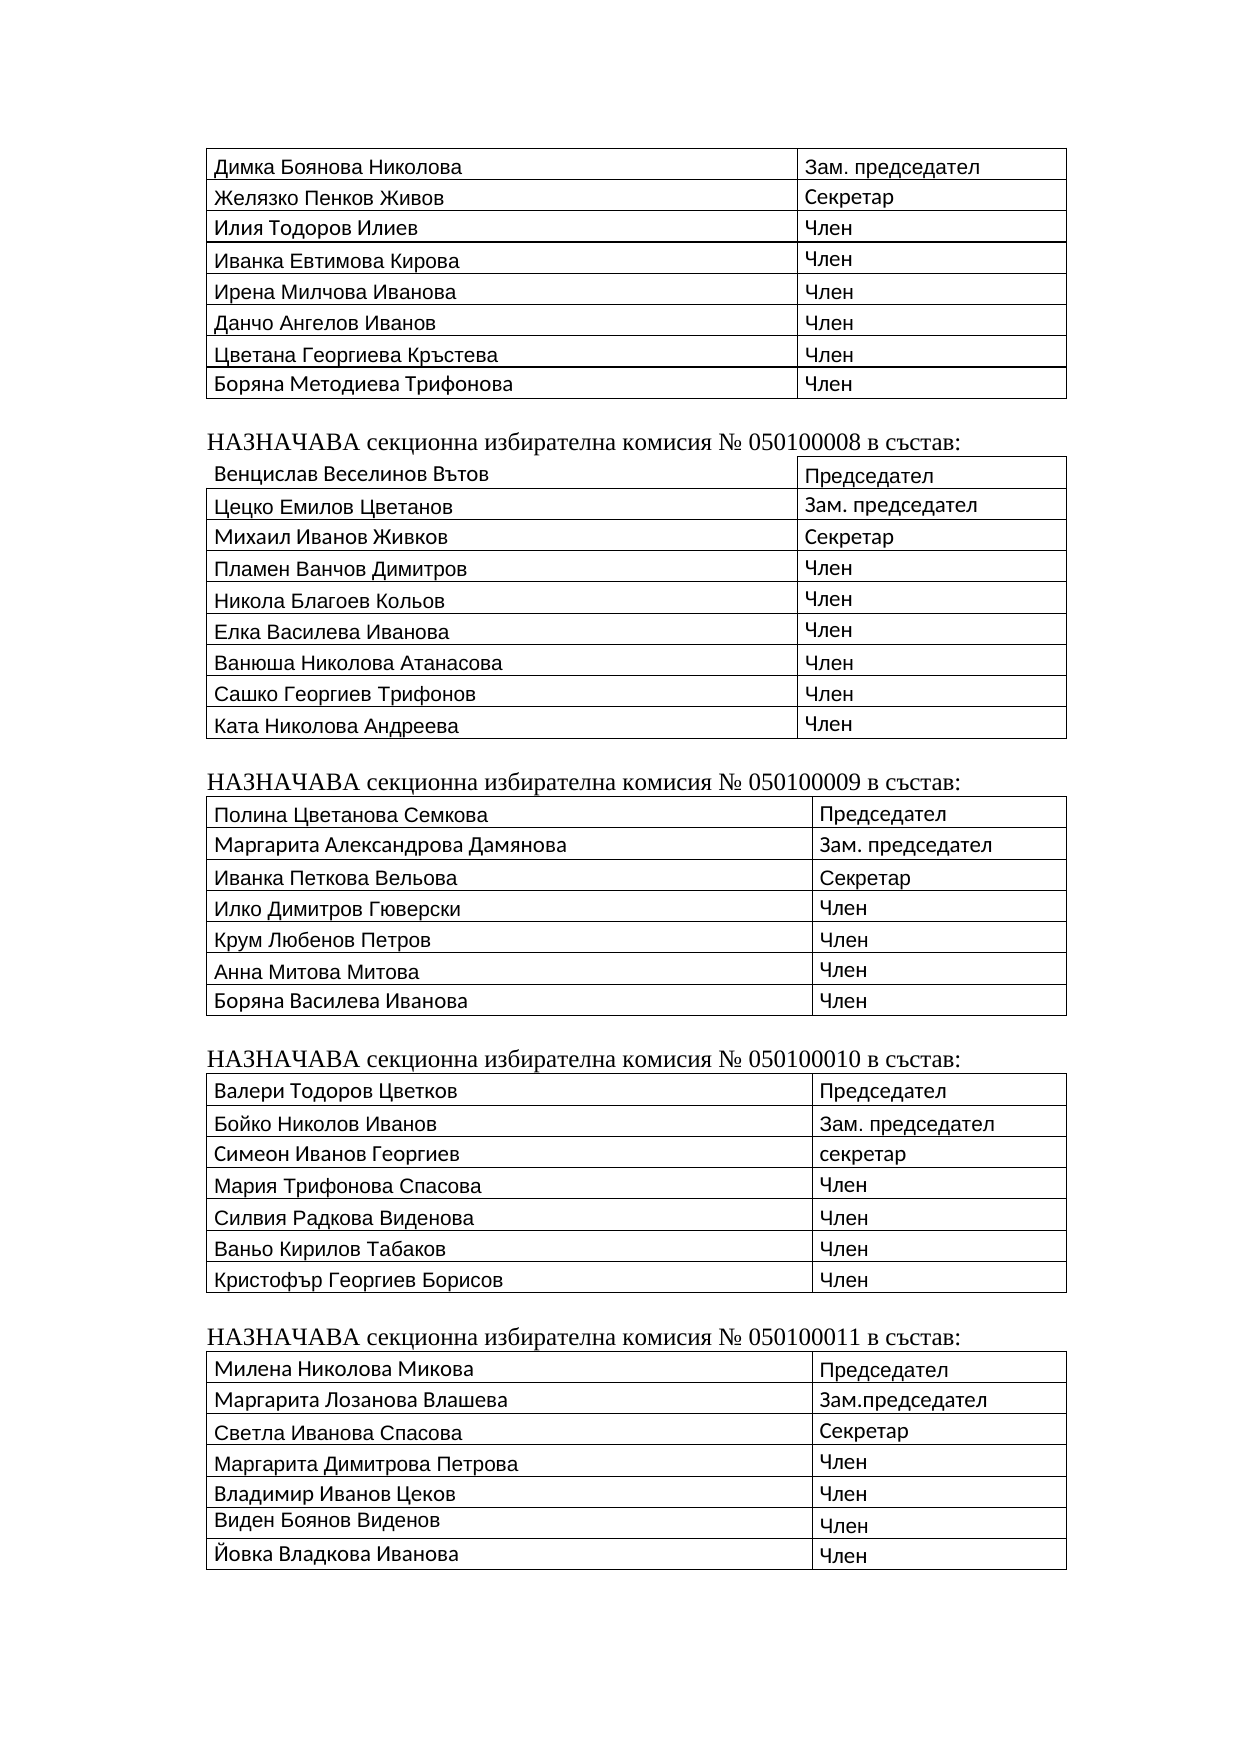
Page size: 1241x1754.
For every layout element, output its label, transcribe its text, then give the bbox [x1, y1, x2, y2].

table_cell Член [798, 274, 1066, 304]
table_cell Секретар [813, 1414, 1066, 1444]
table_cell Член [798, 336, 1066, 366]
table_cell Член [813, 891, 1066, 921]
table_cell Зам. председател [813, 828, 1066, 858]
table_cell Член [798, 368, 1066, 398]
table_cell Никола Благоев Кольов [207, 582, 797, 612]
table_header Председател [798, 457, 1066, 487]
table_header Милена Николова Микова [207, 1352, 812, 1382]
table_cell Ваньо Кирилов Табаков [207, 1231, 812, 1261]
table_cell Член [813, 1262, 1066, 1292]
table_cell Боряна Методиева Трифонова [207, 368, 797, 398]
table_cell Иванка Петкова Вельова [207, 860, 812, 890]
table_cell Илко Димитров Гюверски [207, 891, 812, 921]
table_cell Илия Тодоров Илиев [207, 211, 797, 241]
table_header Полина Цветанова Семкова [207, 797, 812, 827]
table_cell Член [813, 953, 1066, 983]
table_header Венцислав Веселинов Вътов [207, 456, 797, 487]
table_cell Данчо Ангелов Иванов [207, 305, 797, 335]
table_header Председател [813, 1074, 1066, 1104]
table_cell Член [813, 1477, 1066, 1507]
table_cell Член [798, 211, 1066, 241]
table_cell Ирена Милчова Иванова [207, 274, 797, 304]
table_cell Сашко Георгиев Трифонов [207, 676, 797, 706]
table_cell Михаил Иванов Живков [207, 520, 797, 550]
table_cell Цецко Емилов Цветанов [207, 489, 797, 519]
table_cell Зам.председател [813, 1383, 1066, 1413]
table_cell Светла Иванова Спасова [207, 1414, 812, 1444]
table_cell Член [798, 582, 1066, 612]
table_cell Член [813, 1199, 1066, 1229]
text НАЗНАЧАВА секционна избирателна комисия № 050100011 в състав: [148, 1322, 1093, 1351]
table_cell Иванка Евтимова Кирова [207, 243, 797, 273]
table_cell Маргарита Александрова Дамянова [207, 828, 812, 858]
table_cell Член [813, 985, 1066, 1015]
table_cell Йовка Владкова Иванова [207, 1539, 812, 1569]
table_cell Димка Боянова Николова [207, 149, 797, 179]
table_cell Силвия Радкова Виденова [207, 1199, 812, 1229]
table_cell Член [798, 645, 1066, 675]
table_header Валери Тодоров Цветков [207, 1074, 812, 1104]
table_cell Елка Василева Иванова [207, 614, 797, 644]
table_cell Член [813, 1445, 1066, 1476]
table_cell Член [813, 1539, 1066, 1569]
table_cell Член [813, 1508, 1066, 1538]
table_header Председател [813, 1352, 1066, 1382]
text НАЗНАЧАВА секционна избирателна комисия № 050100008 в състав: [148, 427, 1093, 456]
table_header Председател [813, 797, 1066, 827]
table_cell Мария Трифонова Спасова [207, 1168, 812, 1198]
table_cell Член [798, 707, 1066, 737]
table_cell Член [813, 1231, 1066, 1261]
table_cell Секретар [798, 180, 1066, 210]
table_cell Зам. председател [813, 1106, 1066, 1136]
text НАЗНАЧАВА секционна избирателна комисия № 050100010 в състав: [148, 1044, 1093, 1073]
table_cell секретар [813, 1137, 1066, 1167]
table_cell Виден Боянов Виденов [207, 1508, 812, 1538]
table_cell Боряна Василева Иванова [207, 985, 812, 1015]
table_cell Владимир Иванов Цеков [207, 1477, 812, 1507]
table_cell Зам. председател [798, 149, 1066, 179]
table_cell Член [798, 551, 1066, 581]
table_cell Член [813, 1168, 1066, 1198]
table_cell Желязко Пенков Живов [207, 180, 797, 210]
table_cell Секретар [798, 520, 1066, 550]
table_cell Кристофър Георгиев Борисов [207, 1262, 812, 1292]
table_cell Бойко Николов Иванов [207, 1106, 812, 1136]
table_cell Член [798, 243, 1066, 273]
text НАЗНАЧАВА секционна избирателна комисия № 050100009 в състав: [148, 767, 1093, 796]
table_cell Секретар [813, 860, 1066, 890]
table_cell Цветана Георгиева Кръстева [207, 336, 797, 366]
table_cell Маргарита Димитрова Петрова [207, 1445, 812, 1476]
table_cell Маргарита Лозанова Влашева [207, 1383, 812, 1413]
table_cell Пламен Ванчов Димитров [207, 551, 797, 581]
table_cell Член [798, 614, 1066, 644]
table_cell Ванюша Николова Атанасова [207, 645, 797, 675]
table_cell Член [798, 305, 1066, 335]
table_cell Крум Любенов Петров [207, 922, 812, 952]
table_cell Ката Николова Андреева [207, 707, 797, 737]
table_cell Зам. председател [798, 489, 1066, 519]
table_cell Член [813, 922, 1066, 952]
table_cell Симеон Иванов Георгиев [207, 1137, 812, 1167]
table_cell Анна Митова Митова [207, 953, 812, 983]
table_cell Член [798, 676, 1066, 706]
